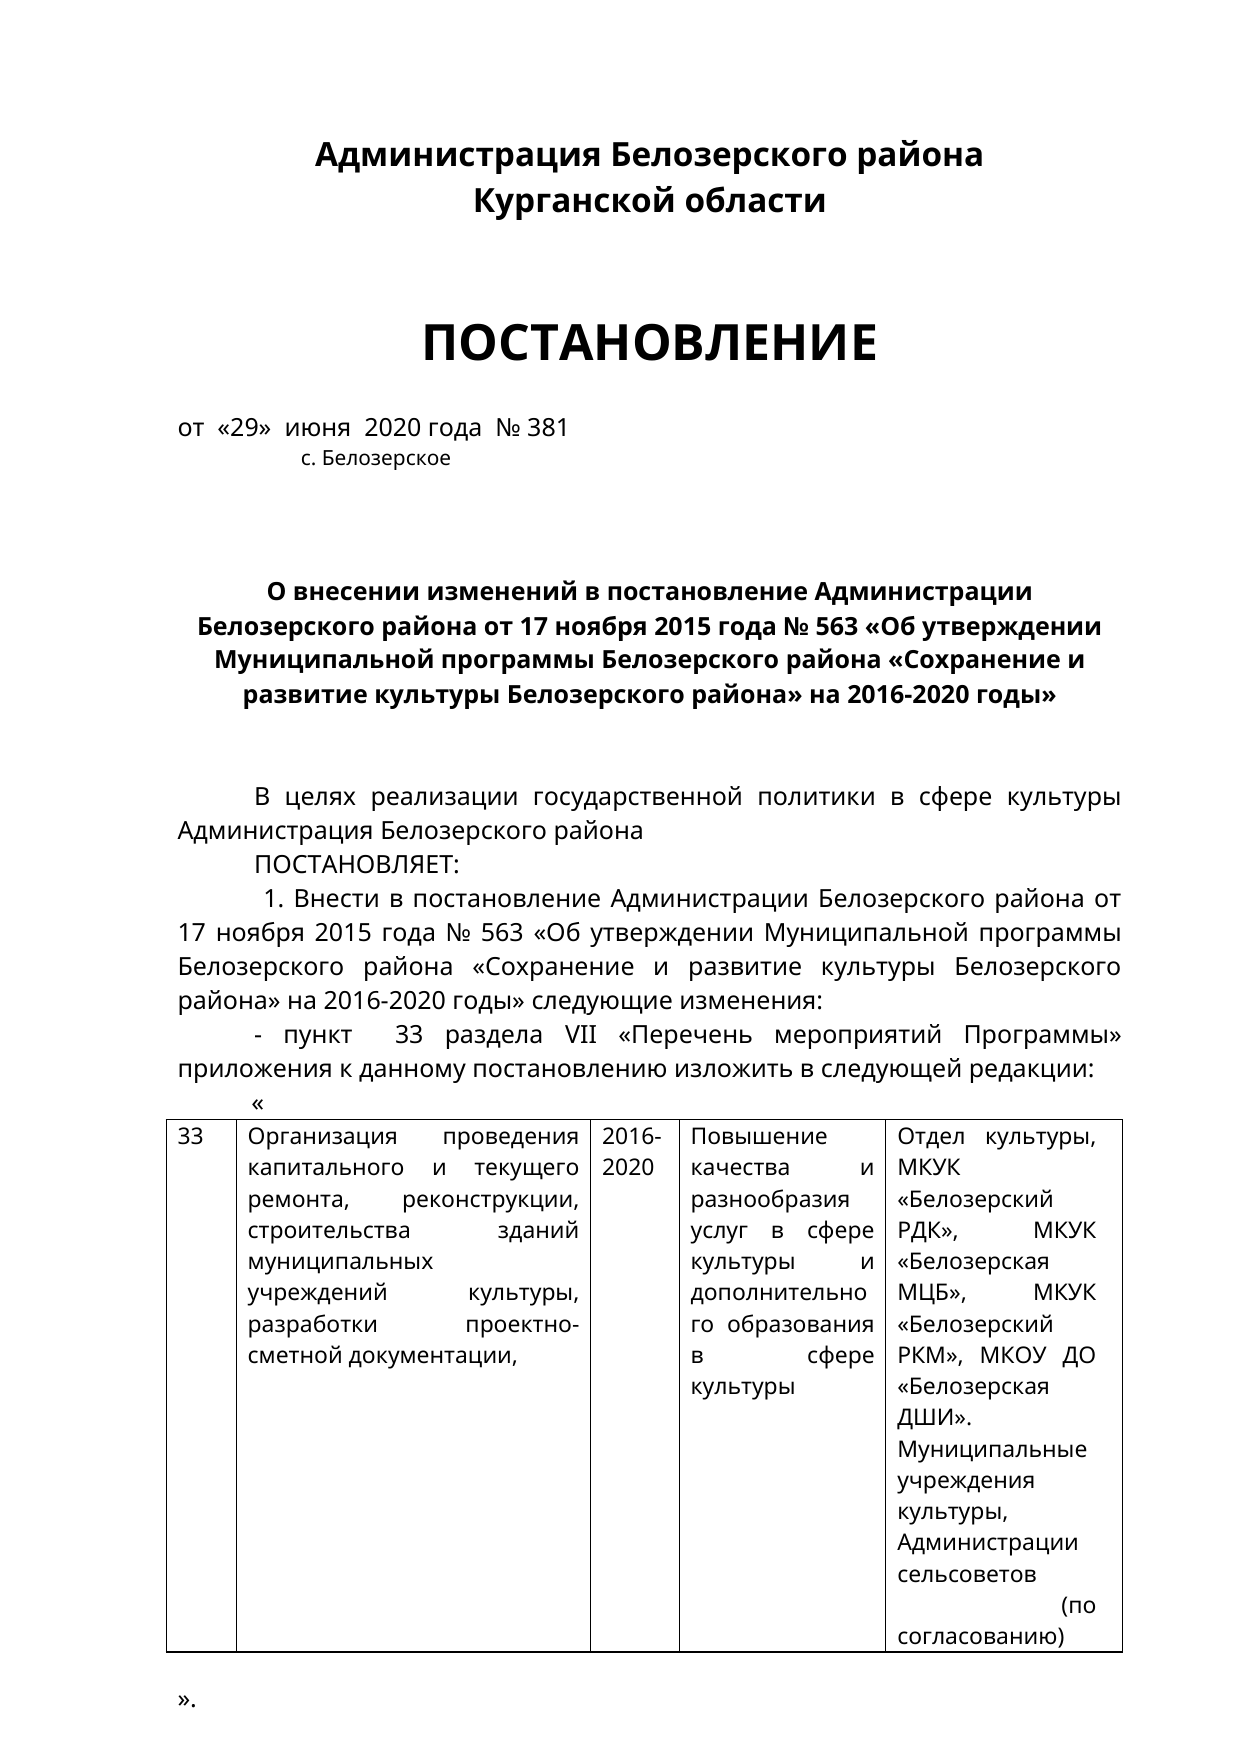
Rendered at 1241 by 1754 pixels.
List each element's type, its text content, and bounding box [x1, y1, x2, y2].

text от «29» июня 2020 года № 381 [177, 409, 1122, 443]
text ». [177, 1653, 1122, 1715]
text О внесении изменений в постановление Администрации Белозерского района от 17 ноября 2015 года № 563 «Об утверждении Муниципальной программы Белозерского района «Сохранение и развитие культуры Белозерского района» на 2016-2020 годы» [177, 574, 1122, 710]
text Администрация Белозерского района [177, 131, 1122, 177]
table_header 2016-2020 [591, 1120, 679, 1651]
text с. Белозерское [177, 443, 1122, 472]
text Курганской области [177, 177, 1122, 222]
table_header Отдел культуры, МКУК «Белозерский РДК», МКУК «Белозерская МЦБ», МКУК «Белозерский РКМ», МКОУ ДО «Белозерская ДШИ». Муниципальные учреждения культуры, Администрации сельсоветов (по согласованию) [886, 1120, 1122, 1651]
table_header Организация проведения капитального и текущего ремонта, реконструкции, строительства зданий муниципальных учреждений культуры, разработки проектно-сметной документации, [237, 1120, 590, 1651]
text ПОСТАНОВЛЕНИЕ [177, 307, 1122, 375]
table_header Повышение качества и разнообразия услуг в сфере культуры и дополнительного образования в сфере культуры [680, 1120, 885, 1651]
table_header 33 [167, 1120, 236, 1651]
text ПОСТАНОВЛЯЕТ: [177, 847, 1122, 881]
text - пункт 33 раздела VII «Перечень мероприятий Программы» приложения к данному постановлению изложить в следующей редакции: [177, 1017, 1122, 1085]
text « [177, 1085, 1122, 1119]
text 1. Внести в постановление Администрации Белозерского района от 17 ноября 2015 года № 563 «Об утверждении Муниципальной программы Белозерского района «Сохранение и развитие культуры Белозерского района» на 2016-2020 годы» следующие изменения: [177, 881, 1122, 1017]
text В целях реализации государственной политики в сфере культуры Администрация Белозерского района [177, 778, 1122, 847]
